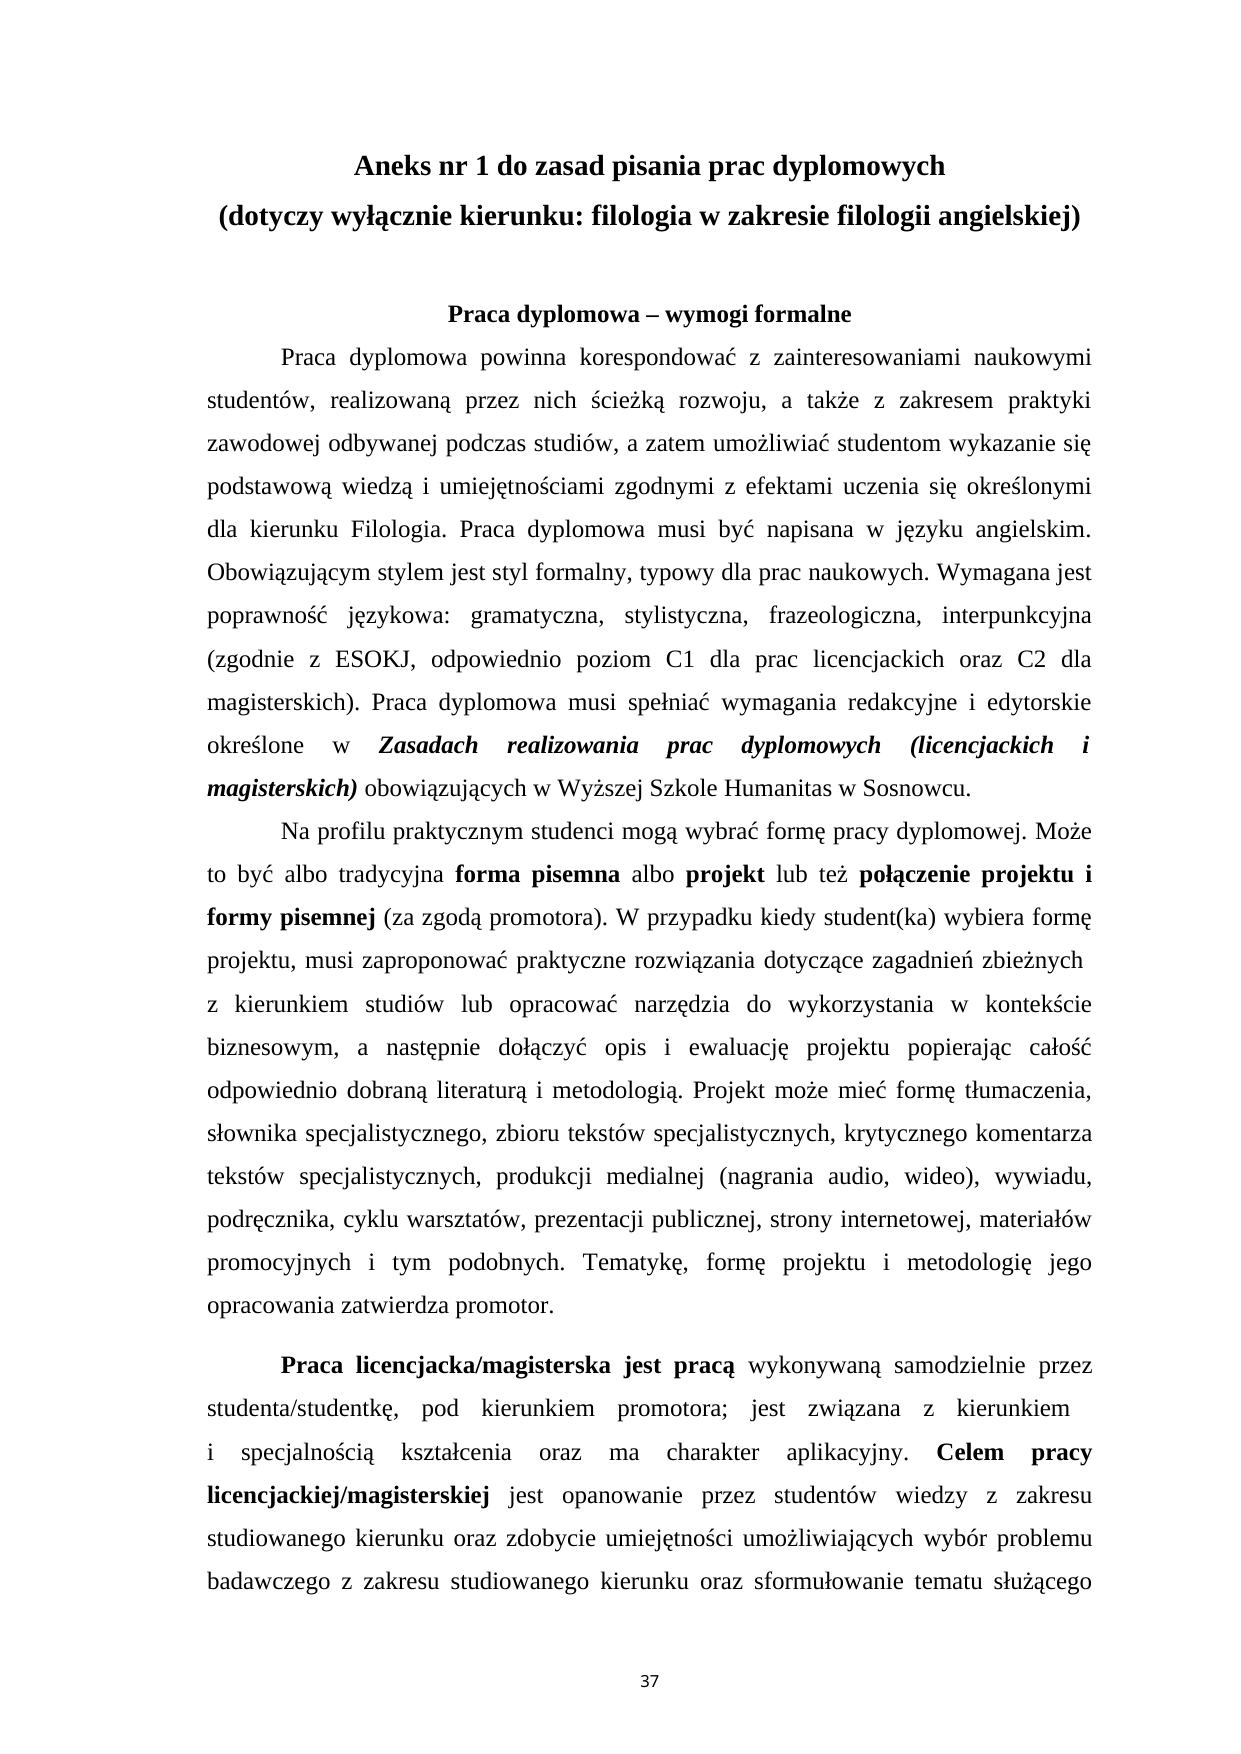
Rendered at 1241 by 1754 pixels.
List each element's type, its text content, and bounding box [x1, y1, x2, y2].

text Praca dyplomowa – wymogi formalne [207, 299, 1092, 327]
text (dotyczy wyłącznie kierunku: filologia w zakresie filologii angielskiej) [207, 198, 1092, 232]
text Praca dyplomowa powinna korespondować z zainteresowaniami naukowymi studentów, realizowaną przez nich ścieżką rozwoju, a także z zakresem praktyki zawodowej odbywanej podczas studiów, a zatem umożliwiać studentom wykazanie się podstawową wiedzą i umiejętnościami zgodnymi z efektami uczenia się określonymi dla kierunku Filologia. Praca dyplomowa musi być napisana w języku angielskim. Obowiązującym stylem jest styl formalny, typowy dla prac naukowych. Wymagana jest poprawność językowa: gramatyczna, stylistyczna, frazeologiczna, interpunkcyjna (zgodnie z ESOKJ, odpowiednio poziom C1 dla prac licencjackich oraz C2 dla magisterskich). Praca dyplomowa musi spełniać wymagania redakcyjne i edytorskie określone w Zasadach realizowania prac dyplomowych (licencjackich i magisterskich) obowiązujących w Wyższej Szkole Humanitas w Sosnowcu. [207, 342, 1092, 802]
text Aneks nr 1 do zasad pisania prac dyplomowych [207, 148, 1092, 181]
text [207, 1350, 1092, 1595]
text Na profilu praktycznym studenci mogą wybrać formę pracy dyplomowej. Może to być albo tradycyjna forma pisemna albo projekt lub też połączenie projektu i formy pisemnej (za zgodą promotora). W przypadku kiedy student(ka) wybiera formę projektu, musi zaproponować praktyczne rozwiązania dotyczące zagadnień zbieżnych z kierunkiem studiów lub opracować narzędzia do wykorzystania w kontekście biznesowym, a następnie dołączyć opis i ewaluację projektu popierając całość odpowiednio dobraną literaturą i metodologią. Projekt może mieć formę tłumaczenia, słownika specjalistycznego, zbioru tekstów specjalistycznych, krytycznego komentarza tekstów specjalistycznych, produkcji medialnej (nagrania audio, wideo), wywiadu, podręcznika, cyklu warsztatów, prezentacji publicznej, strony internetowej, materiałów promocyjnych i tym podobnych. Tematykę, formę projektu i metodologię jego opracowania zatwierdza promotor. [207, 816, 1092, 1319]
